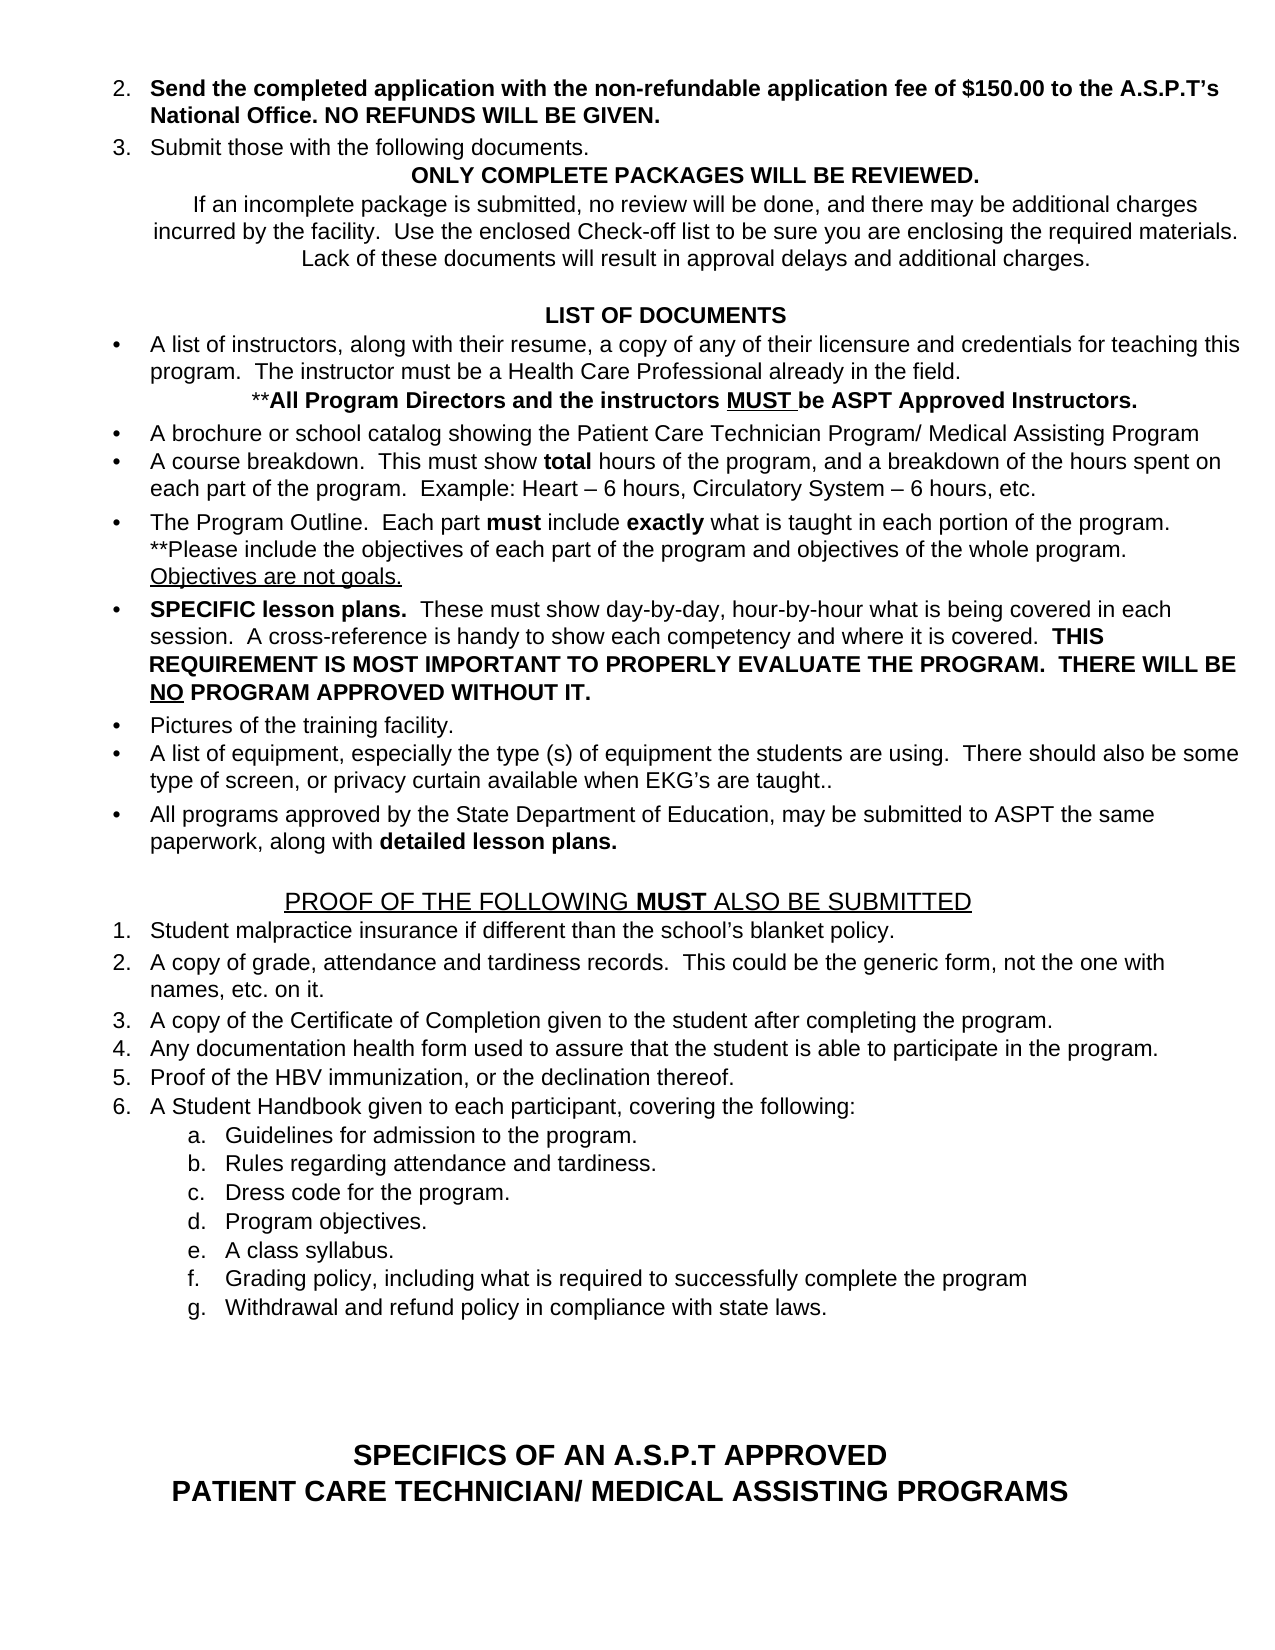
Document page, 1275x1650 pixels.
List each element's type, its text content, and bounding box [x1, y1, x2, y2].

text PATIENT CARE TECHNICIAN/ MEDICAL ASSISTING PROGRAMS [0, 1474, 1241, 1507]
list A course breakdown. This must show total hours of the program, and a breakdown of the hours spent on each part of the program. Example: Heart – 6 hours, Circulatory System – 6 hours, etc. [112, 448, 1241, 502]
list Submit those with the following documents. [112, 133, 1241, 160]
list Student malpractice insurance if different than the school’s blanket policy. [112, 917, 1241, 944]
list The Program Outline. Each part must include exactly what is taught in each portion of the program. **Please include the objectives of each part of the program and objectives of the whole program. Objectives are not goals. [112, 508, 1241, 589]
list All programs approved by the State Department of Education, may be submitted to ASPT the same paperwork, along with detailed lesson plans. [112, 801, 1241, 854]
list A list of equipment, especially the type (s) of equipment the students are using. There should also be some type of screen, or privacy curtain available when EKG’s are taught.. [112, 740, 1241, 794]
text PROOF OF THE FOLLOWING MUST ALSO BE SUBMITTED [76, 887, 1181, 915]
text **All Program Directors and the instructors MUST be ASPT Approved Instructors. [148, 387, 1241, 413]
list Dress code for the program. [187, 1179, 1241, 1205]
text ONLY COMPLETE PACKAGES WILL BE REVIEWED. [150, 162, 1241, 189]
list Withdrawal and refund policy in compliance with state laws. [187, 1294, 1241, 1320]
list Send the completed application with the non-refundable application fee of $150.00 to the A.S.P.T’s National Office. NO REFUNDS WILL BE GIVEN. [112, 75, 1241, 129]
text REQUIREMENT IS MOST IMPORTANT TO PROPERLY EVALUATE THE PROGRAM. THERE WILL BE NO PROGRAM APPROVED WITHOUT IT. [148, 651, 1241, 705]
list Rules regarding attendance and tardiness. [187, 1150, 1241, 1177]
list SPECIFIC lesson plans. These must show day-by-day, hour-by-hour what is being covered in each session. A cross-reference is handy to show each competency and where it is covered. THIS [112, 596, 1241, 649]
list A Student Handbook given to each participant, covering the following: [112, 1093, 1241, 1119]
list Guidelines for admission to the program. [187, 1122, 1241, 1148]
list A list of instructors, along with their resume, a copy of any of their licensure and credentials for teaching this program. The instructor must be a Health Care Professional already in the field. [112, 331, 1241, 384]
subtitle LIST OF DOCUMENTS [91, 302, 1241, 329]
list Proof of the HBV immunization, or the declination thereof. [112, 1064, 1241, 1090]
list A brochure or school catalog showing the Patient Care Technician Program/ Medical Assisting Program [112, 419, 1241, 446]
list A copy of grade, attendance and tardiness records. This could be the generic form, not the one with names, etc. on it. [112, 948, 1241, 1002]
list Any documentation health form used to assure that the student is able to participate in the program. [112, 1035, 1241, 1062]
text SPECIFICS OF AN A.S.P.T APPROVED [0, 1438, 1241, 1471]
list Program objectives. [187, 1208, 1241, 1234]
list A copy of the Certificate of Completion given to the student after completing the program. [112, 1007, 1241, 1033]
list Grading policy, including what is required to successfully complete the program [187, 1265, 1241, 1292]
list A class syllabus. [187, 1237, 1241, 1263]
list Pictures of the training facility. [112, 712, 1241, 738]
text If an incomplete package is submitted, no review will be done, and there may be additional charges incurred by the facility. Use the enclosed Check-off list to be sure you are enclosing the required materials. Lack of these documents will result in approval delays and additional charges. [150, 191, 1241, 272]
